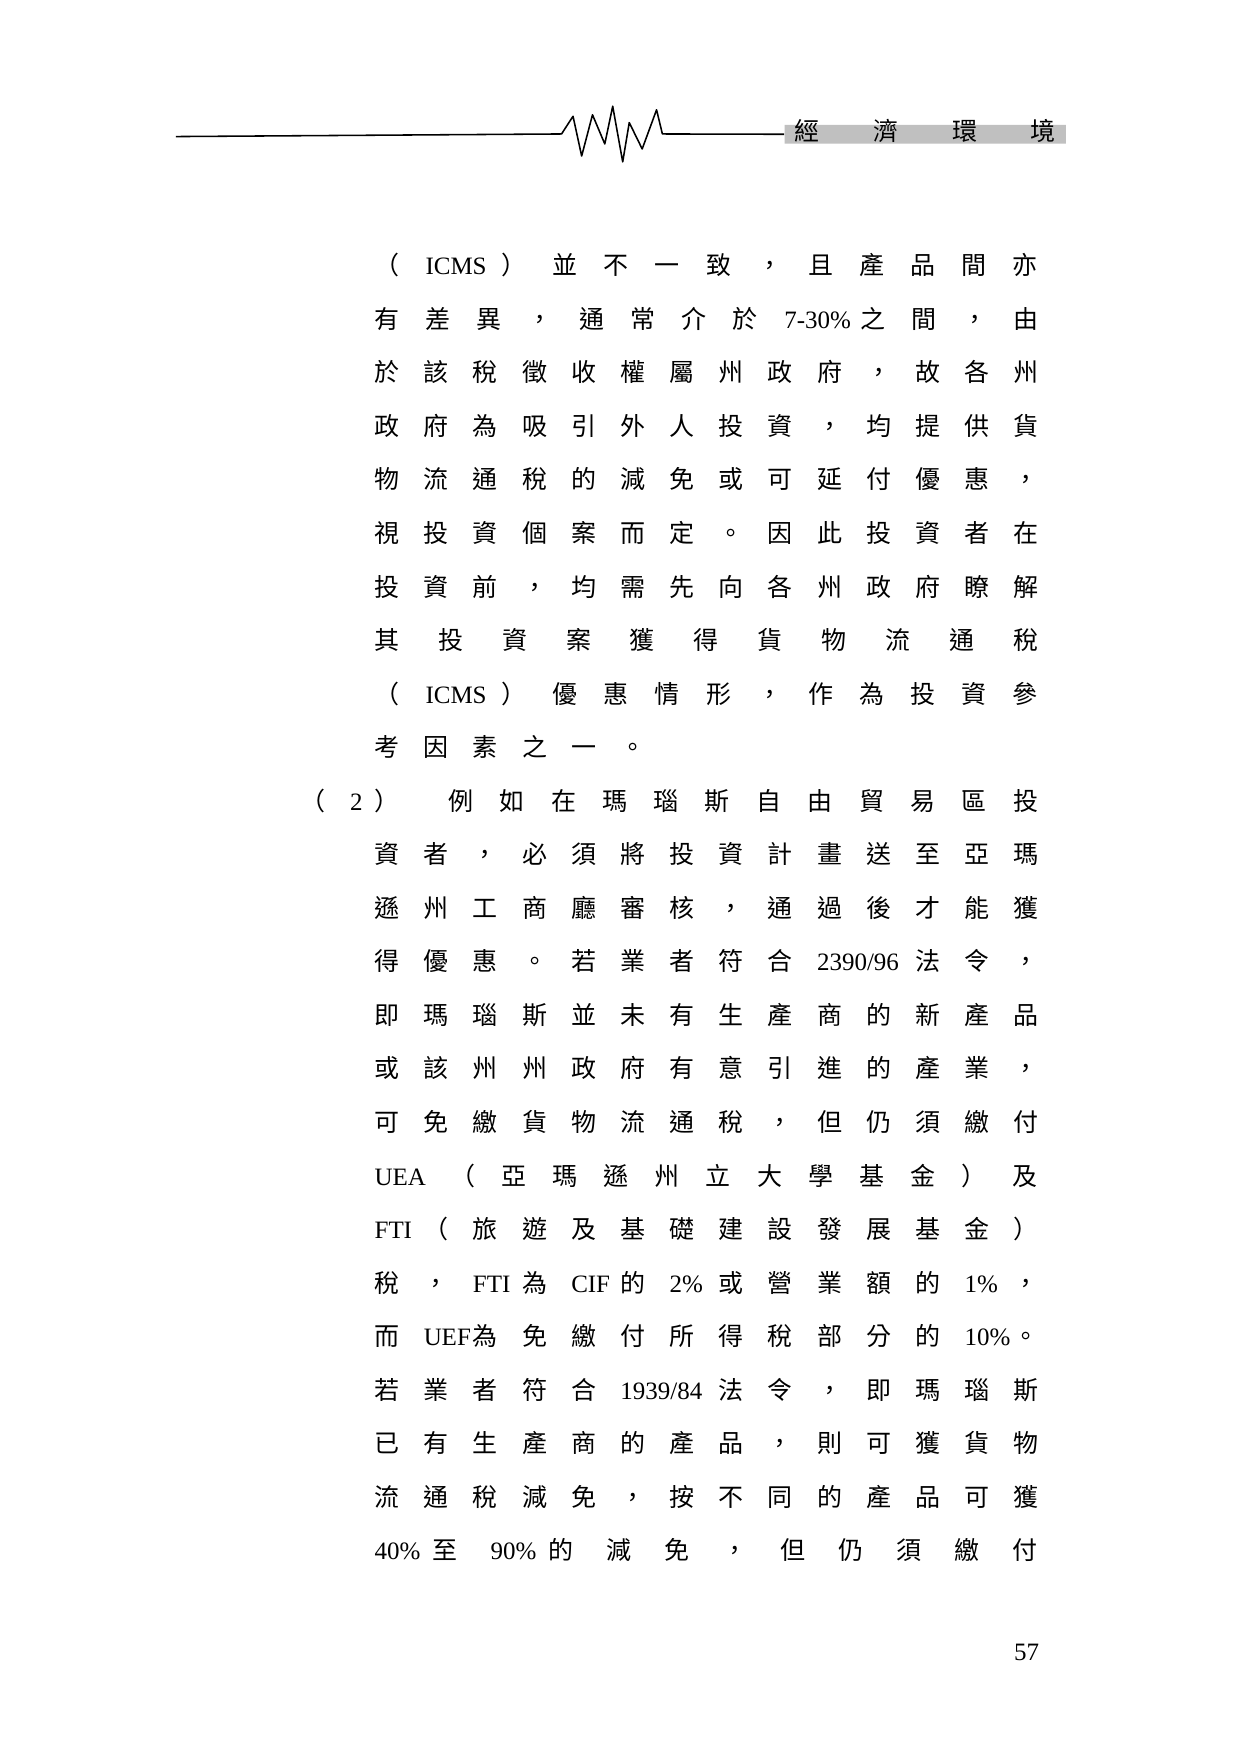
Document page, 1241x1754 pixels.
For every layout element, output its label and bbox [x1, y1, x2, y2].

text [301, 237, 1063, 773]
text [301, 773, 1063, 1576]
